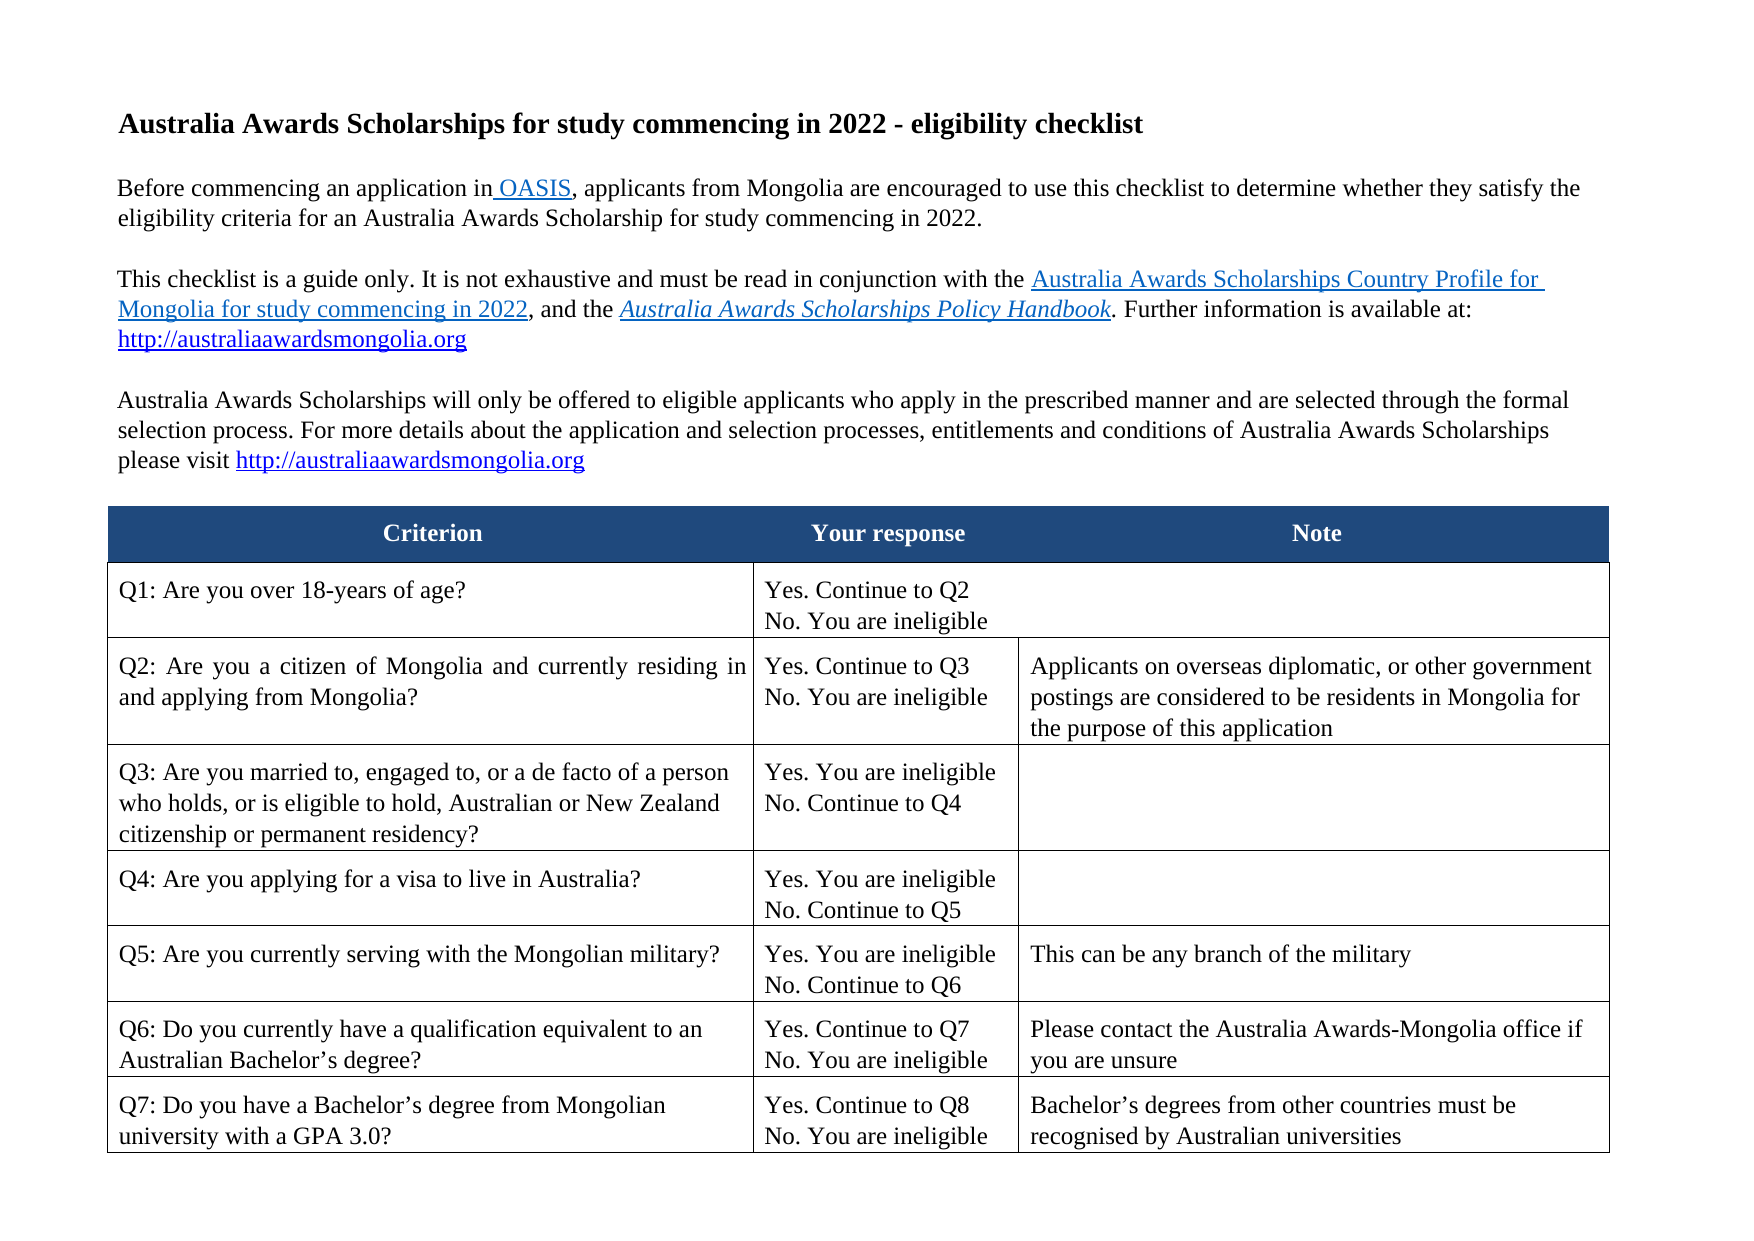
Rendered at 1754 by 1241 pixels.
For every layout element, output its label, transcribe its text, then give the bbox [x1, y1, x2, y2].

table_cell Please contact the Australia Awards-Mongolia office if you are unsure [1019, 1002, 1609, 1076]
table_cell Q2: Are you a citizen of Mongolia and currently residing in and applying from Mongolia? [108, 638, 753, 743]
table_cell Q5: Are you currently serving with the Mongolian military? [108, 926, 753, 1001]
table_cell Q4: Are you applying for a visa to live in Australia? [108, 851, 753, 925]
table_cell Bachelor’s degrees from other countries must be recognised by Australian universities [1019, 1077, 1609, 1152]
table_cell Yes. Continue to Q2 No. You are ineligible [754, 563, 1019, 637]
text Australia Awards Scholarships will only be offered to eligible applicants who apply in the prescribed manner and are selected through the formal selection process. For more details about the application and selection processes, entitlements and conditions of Australia Awards Scholarships please visit http://australiaawardsmongolia.org [117, 385, 1606, 474]
table_cell Q7: Do you have a Bachelor’s degree from Mongolian university with a GPA 3.0? [108, 1077, 753, 1152]
table_cell Yes. Continue to Q7 No. You are ineligible [754, 1002, 1018, 1076]
table_cell Q6: Do you currently have a qualification equivalent to an Australian Bachelor’s degree? [108, 1002, 753, 1076]
table_cell Yes. You are ineligible No. Continue to Q5 [754, 851, 1018, 925]
text This checklist is a guide only. It is not exhaustive and must be read in conjunction with the Australia Awards Scholarships Country Profile for Mongolia for study commencing in 2022, and the Australia Awards Scholarships Policy Handbook. Further information is available at: http://australiaawardsmongolia.org [117, 264, 1606, 353]
table_cell Q1: Are you over 18-years of age? [108, 563, 753, 637]
text Before commencing an application in OASIS, applicants from Mongolia are encouraged to use this checklist to determine whether they satisfy the eligibility criteria for an Australia Awards Scholarship for study commencing in 2022. [117, 173, 1606, 232]
table_cell [1019, 745, 1609, 850]
table_cell This can be any branch of the military [1019, 926, 1609, 1001]
table_cell Applicants on overseas diplomatic, or other government postings are considered to be residents in Mongolia for the purpose of this application [1019, 638, 1609, 743]
table_cell Q3: Are you married to, engaged to, or a de facto of a person who holds, or is eligible to hold, Australian or New Zealand citizenship or permanent residency? [108, 745, 753, 850]
table_header Your response [753, 506, 1019, 562]
table_header Note [1019, 506, 1609, 562]
table_cell [1019, 851, 1609, 925]
table_cell [1019, 563, 1609, 637]
table_cell Yes. Continue to Q8 No. You are ineligible [754, 1077, 1018, 1152]
table_cell Yes. Continue to Q3 No. You are ineligible [754, 638, 1018, 743]
table_header Criterion [108, 506, 753, 562]
table_cell Yes. You are ineligible No. Continue to Q4 [754, 745, 1018, 850]
table_cell Yes. You are ineligible No. Continue to Q6 [754, 926, 1018, 1001]
text Australia Awards Scholarships for study commencing in 2022 - eligibility checklist [118, 106, 1606, 140]
